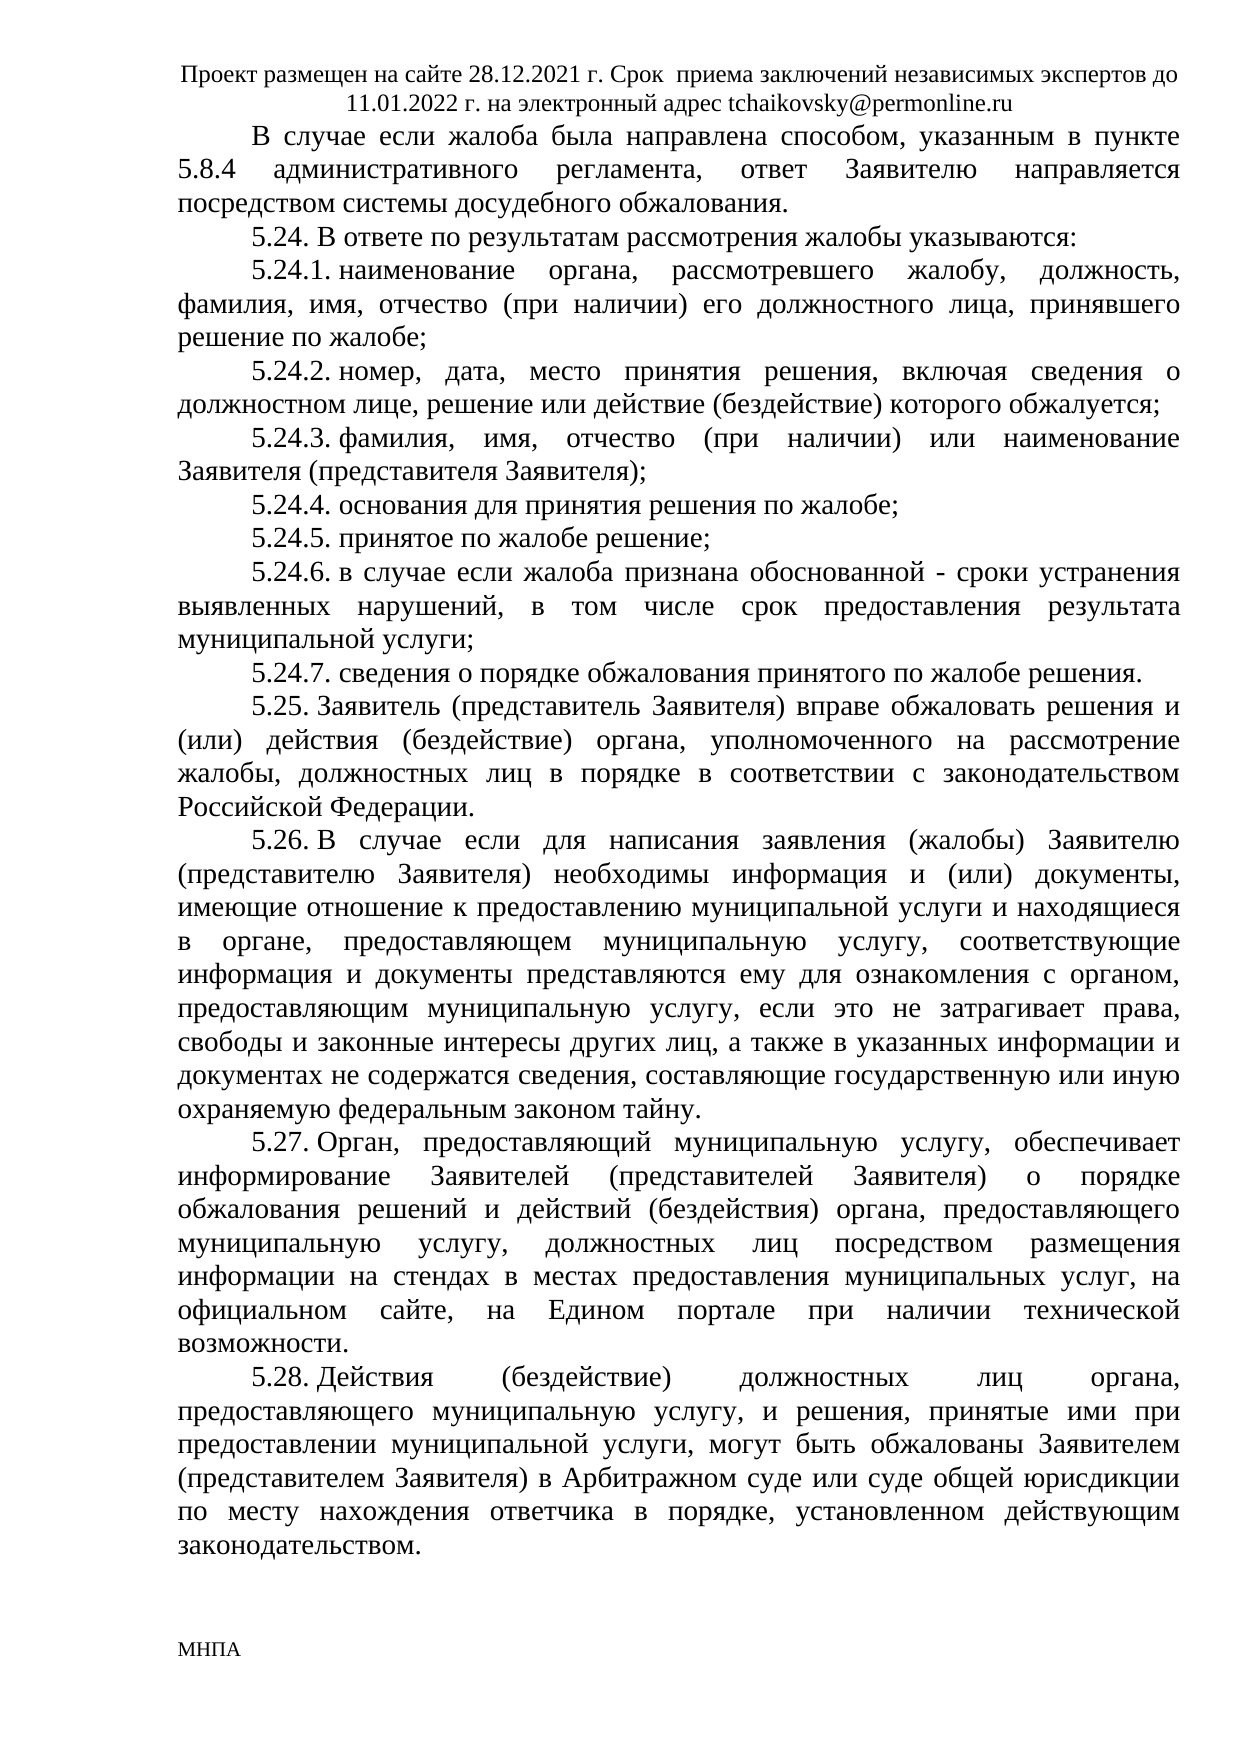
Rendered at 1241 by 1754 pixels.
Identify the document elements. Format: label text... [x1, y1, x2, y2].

text 5.28. Действия (бездействие) должностных лиц органа, предоставляющего муниципальную услугу, и решения, принятые ими при предоставлении муниципальной услуги, могут быть обжалованы Заявителем (представителем Заявителя) в Арбитражном суде или суде общей юрисдикции по месту нахождения ответчика в порядке, установленном действующим законодательством. [177, 1359, 1181, 1560]
text 5.25. Заявитель (представитель Заявителя) вправе обжаловать решения и (или) действия (бездействие) органа, уполномоченного на рассмотрение жалобы, должностных лиц в порядке в соответствии с законодательством Российской Федерации. [177, 688, 1181, 822]
text 5.24.1. наименование органа, рассмотревшего жалобу, должность, фамилия, имя, отчество (при наличии) его должностного лица, принявшего решение по жалобе; [177, 252, 1181, 353]
text В случае если жалоба была направлена способом, указанным в пункте 5.8.4 административного регламента, ответ Заявителю направляется посредством системы досудебного обжалования. [177, 118, 1181, 219]
text 5.24.2. номер, дата, место принятия решения, включая сведения о должностном лице, решение или действие (бездействие) которого обжалуется; [177, 353, 1181, 420]
text 5.24. В ответе по результатам рассмотрения жалобы указываются: [177, 219, 1181, 252]
text 5.24.5. принятое по жалобе решение; [177, 521, 1181, 554]
text 5.24.7. сведения о порядке обжалования принятого по жалобе решения. [177, 655, 1181, 688]
text 5.24.4. основания для принятия решения по жалобе; [177, 487, 1181, 521]
text 5.24.3. фамилия, имя, отчество (при наличии) или наименование Заявителя (представителя Заявителя); [177, 420, 1181, 487]
text 5.26. В случае если для написания заявления (жалобы) Заявителю (представителю Заявителя) необходимы информация и (или) документы, имеющие отношение к предоставлению муниципальной услуги и находящиеся в органе, предоставляющем муниципальную услугу, соответствующие информация и документы представляются ему для ознакомления с органом, предоставляющим муниципальную услугу, если это не затрагивает права, свободы и законные интересы других лиц, а также в указанных информации и документах не содержатся сведения, составляющие государственную или иную охраняемую федеральным законом тайну. [177, 822, 1181, 1124]
text 5.24.6. в случае если жалоба признана обоснованной - сроки устранения выявленных нарушений, в том числе срок предоставления результата муниципальной услуги; [177, 554, 1181, 655]
text 5.27. Орган, предоставляющий муниципальную услугу, обеспечивает информирование Заявителей (представителей Заявителя) о порядке обжалования решений и действий (бездействия) органа, предоставляющего муниципальную услугу, должностных лиц посредством размещения информации на стендах в местах предоставления муниципальных услуг, на официальном сайте, на Едином портале при наличии технической возможности. [177, 1124, 1181, 1359]
